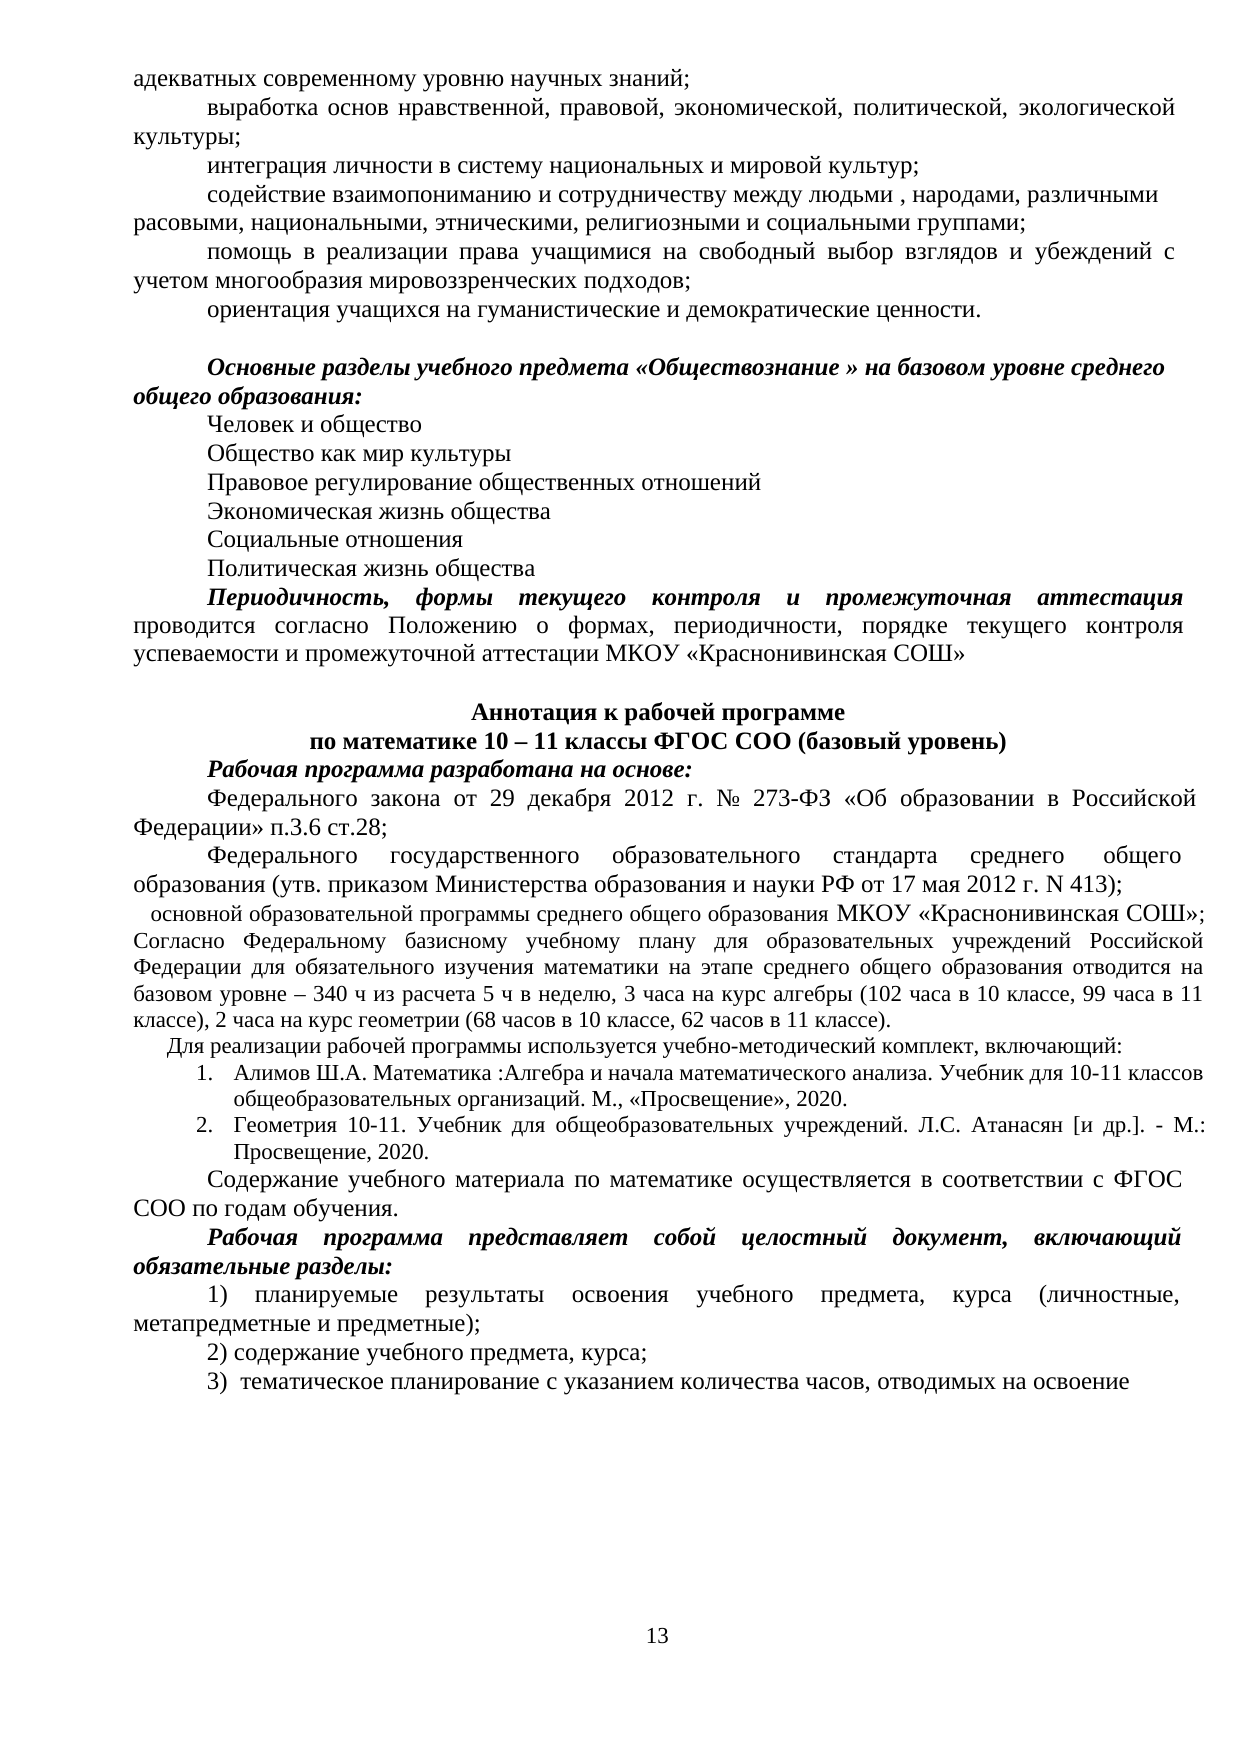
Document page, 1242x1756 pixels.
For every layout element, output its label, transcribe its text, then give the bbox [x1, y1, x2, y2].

text Аннотация к рабочей программе [344, 697, 972, 726]
text адекватных современному уровню научных знаний; [133, 63, 1208, 92]
text ориентация учащихся на гуманистические и демократические ценности. [207, 294, 1208, 323]
text Социальные отношения Политическая жизнь общества [207, 524, 568, 582]
text Правовое регулирование общественных отношений Экономическая жизнь общества [207, 467, 763, 524]
text Человек и общество Общество как мир культуры [207, 409, 527, 467]
list тематическое планирование с указанием количества часов, отводимых на освоение [207, 1366, 1208, 1394]
subtitle Основные разделы учебного предмета «Обществознание » на базовом уровне среднего общего образования: [133, 352, 1208, 409]
text по математике 10 – 11 классы ФГОС СОО (базовый уровень) [254, 726, 1062, 755]
list Геометрия 10-11. Учебник для общеобразовательных учреждений. Л.С. Атанасян [и др.]. - М.: Просвещение, 2020. [196, 1111, 1208, 1164]
text Федерального государственного образовательного стандарта среднего общего образования (утв. приказом Министерства образования и науки РФ от 17 мая 2012 г. N 413); [133, 841, 1182, 898]
list Алимов Ш.А. Математика :Алгебра и начала математического анализа. Учебник для 10-11 классов общеобразовательных организаций. М., «Просвещение», 2020. [196, 1059, 1208, 1111]
text помощь в реализации права учащимися на свободный выбор взглядов и убеждений с учетом многообразия мировоззренческих подходов; [133, 236, 1208, 294]
text выработка основ нравственной, правовой, экономической, политической, экологической культуры; [133, 92, 1208, 150]
list содержание учебного предмета, курса; [207, 1337, 1208, 1366]
text Периодичность, формы текущего контроля и промежуточная аттестация проводится согласно Положению о формах, периодичности, порядке текущего контроля успеваемости и промежуточной аттестации МКОУ «Краснонивинская СОШ» [133, 583, 1184, 667]
subtitle Рабочая программа разработана на основе: [207, 755, 1208, 783]
text основной образовательной программы среднего общего образования МКОУ «Краснонивинская СОШ»; Согласно Федеральному базисному учебному плану для образовательных учреждений Российской Федерации для обязательного изучения математики на этапе среднего общего образования отводится на базовом уровне – 340 ч из расчета 5 ч в неделю, 3 часа на курс алгебры (102 часа в 10 классе, 99 часа в 11 классе), 2 часа на курс геометрии (68 часов в 10 классе, 62 часов в 11 классе). [133, 898, 1205, 1032]
text Для реализации рабочей программы используется учебно-методический комплект, включающий: [121, 1032, 1208, 1059]
list планируемые результаты освоения учебного предмета, курса (личностные, метапредметные и предметные); [133, 1279, 1181, 1337]
text интеграция личности в систему национальных и мировой культур; [207, 150, 1208, 178]
subtitle Рабочая программа представляет собой целостный документ, включающий обязательные разделы: [133, 1223, 1181, 1279]
text содействие взаимопониманию и сотрудничеству между людьми , народами, различными расовыми, национальными, этническими, религиозными и социальными группами; [133, 179, 1208, 236]
text Федерального закона от 29 декабря 2012 г. № 273-ФЗ «Об образовании в Российской Федерации» п.3.6 ст.28; [133, 783, 1196, 841]
text Содержание учебного материала по математике осуществляется в соответствии с ФГОС СОО по годам обучения. [133, 1164, 1184, 1222]
